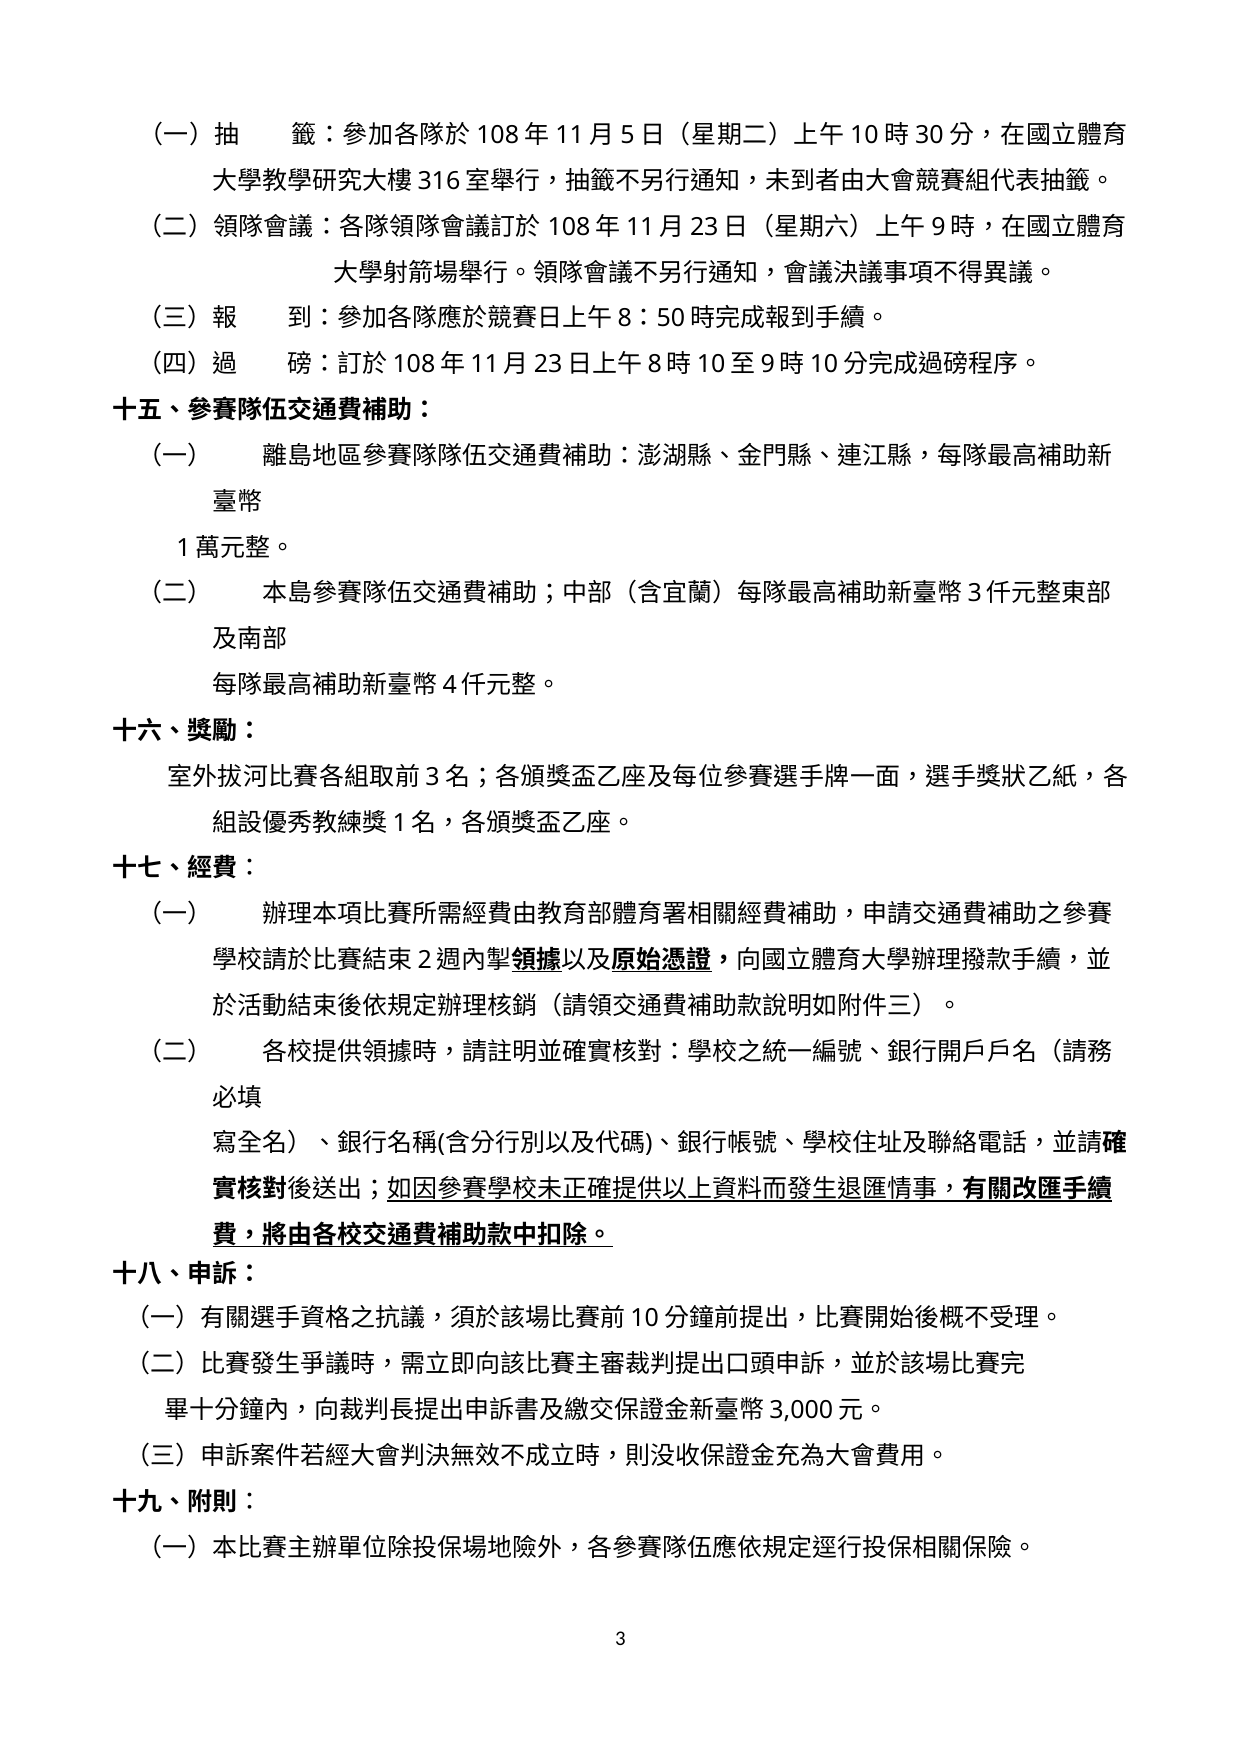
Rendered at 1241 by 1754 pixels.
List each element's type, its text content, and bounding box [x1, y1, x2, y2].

list 各校提供領據時，請註明並確實核對：學校之統一編號、銀行開戶戶名（請務必填 [137, 1023, 1128, 1115]
list 辦理本項比賽所需經費由教育部體育署相關經費補助，申請交通費補助之參賽學校請於比賽結束2週內掣領據以及原始憑證，向國立體育大學辦理撥款手續，並於活動結束後依規定辦理核銷（請領交通費補助款說明如附件三）。 [137, 886, 1128, 1023]
text （二）比賽發生爭議時，需立即向該比賽主審裁判提出口頭申訴，並於該場比賽完 [112, 1336, 1128, 1382]
list 寫全名）、銀行名稱(含分行別以及代碼)、銀行帳號、學校住址及聯絡電話，並請確實核對後送出；如因參賽學校未正確提供以上資料而發生退匯情事，有關改匯手續費，將由各校交通費補助款中扣除。 [212, 1115, 1128, 1253]
text 十五、參賽隊伍交通費補助： [112, 382, 1128, 428]
text 每隊最高補助新臺幣4仟元整。 [212, 657, 1128, 703]
text （一）抽 籤：參加各隊於108年11月5日（星期二）上午10時30分，在國立體育大學教學研究大樓316室舉行，抽籤不另行通知，未到者由大會競賽組代表抽籤。 [112, 107, 1128, 198]
text （一）本比賽主辦單位除投保場地險外，各參賽隊伍應依規定逕行投保相關保險。 [112, 1519, 1128, 1565]
text （三）申訴案件若經大會判決無效不成立時，則没收保證金充為大會費用。 [112, 1428, 1128, 1473]
text （二）領隊會議：各隊領隊會議訂於108年11月23日（星期六）上午9時，在國立體育大學射箭場舉行。領隊會議不另行通知，會議決議事項不得異議。 [112, 198, 1128, 290]
text （四）過 磅：訂於108年11月23日上午8時10至9時10分完成過磅程序。 [112, 336, 1128, 382]
list 本島參賽隊伍交通費補助；中部（含宜蘭）每隊最高補助新臺幣3仟元整東部及南部 [137, 565, 1128, 657]
text 室外拔河比賽各組取前3名；各頒獎盃乙座及每位參賽選手牌一面，選手獎狀乙紙，各組設優秀教練獎1名，各頒獎盃乙座。 [112, 748, 1128, 840]
text 十九、附則： [112, 1473, 1128, 1519]
text （三）報 到：參加各隊應於競賽日上午8：50時完成報到手續。 [112, 290, 1128, 336]
text 十八、申訴： [112, 1253, 1128, 1290]
text 1萬元整。 [137, 519, 1128, 565]
text （一）有關選手資格之抗議，須於該場比賽前10分鐘前提出，比賽開始後概不受理。 [112, 1290, 1128, 1336]
list 離島地區參賽隊隊伍交通費補助：澎湖縣、金門縣、連江縣，每隊最高補助新臺幣 [137, 428, 1128, 519]
text 畢十分鐘內，向裁判長提出申訴書及繳交保證金新臺幣3,000元。 [112, 1382, 1128, 1428]
text 十七、經費： [112, 840, 1128, 886]
text 十六、獎勵： [112, 703, 1128, 748]
